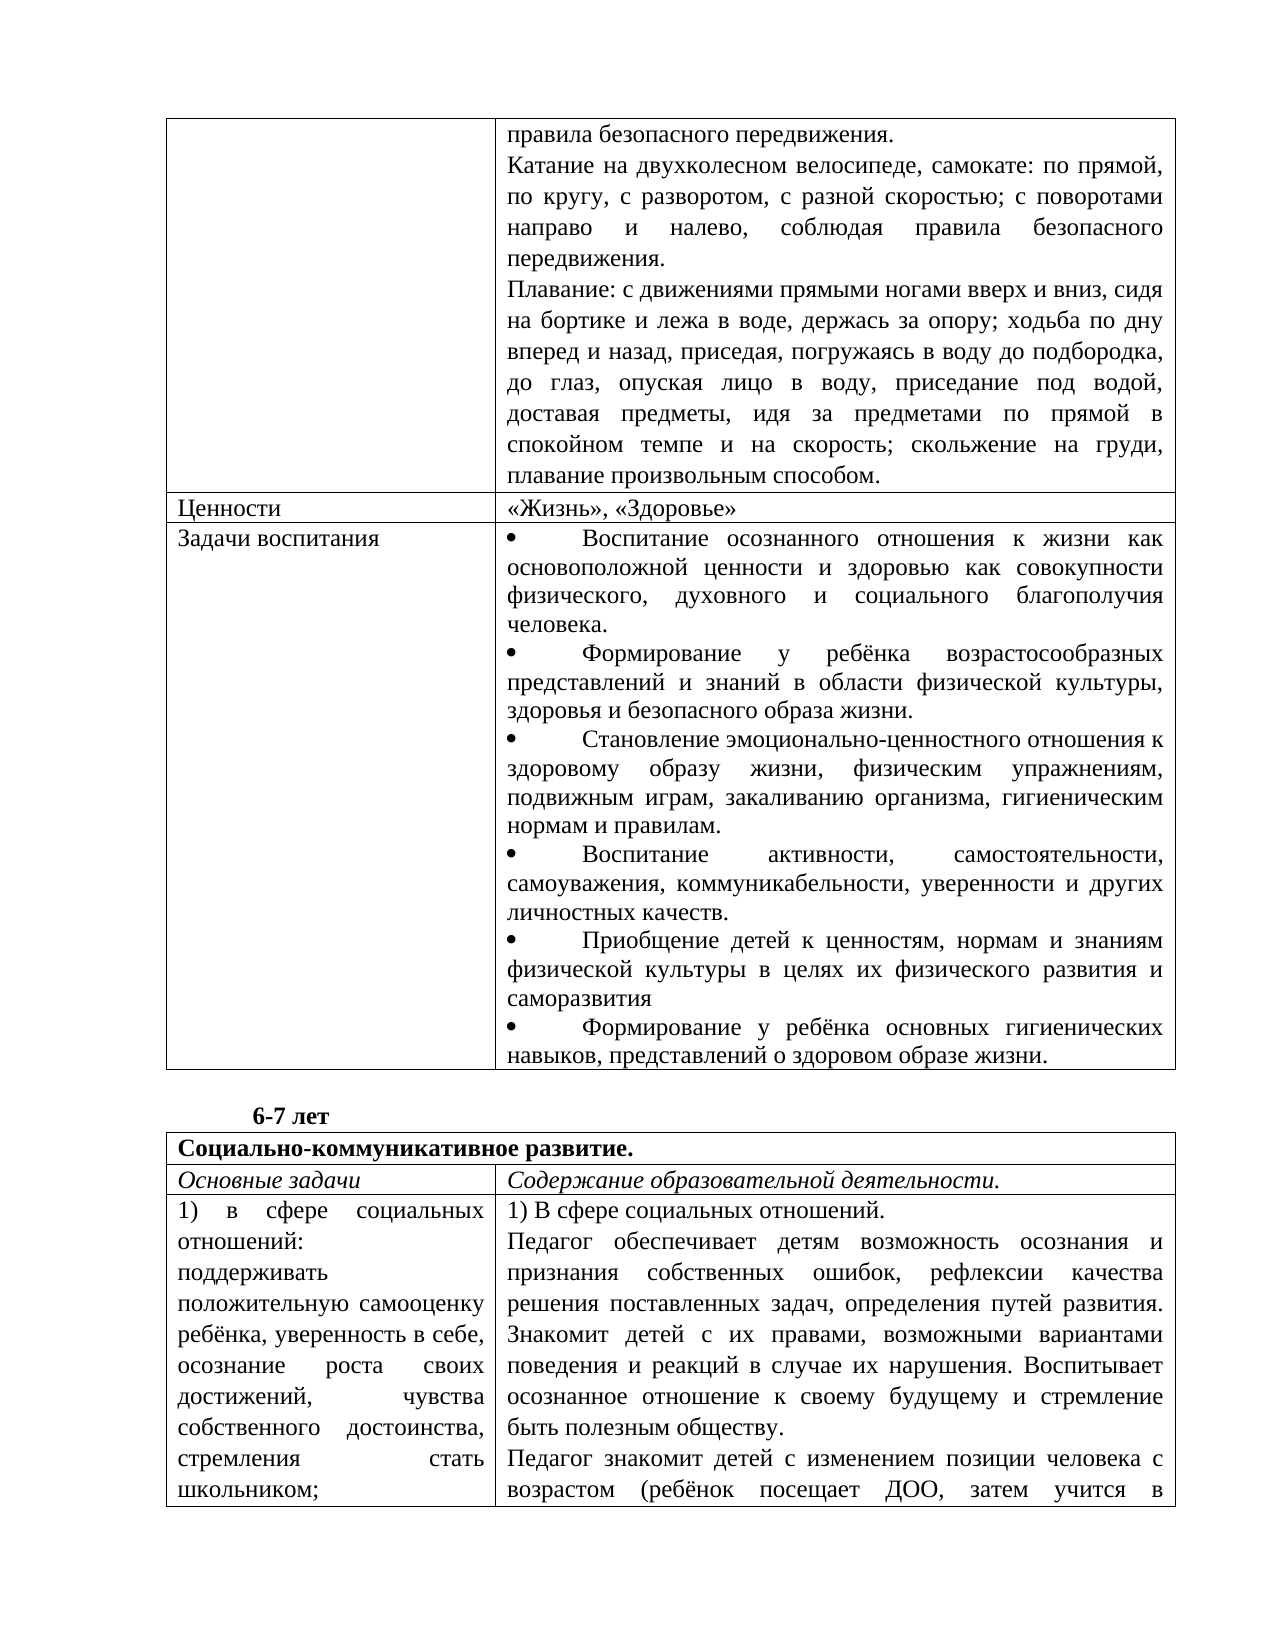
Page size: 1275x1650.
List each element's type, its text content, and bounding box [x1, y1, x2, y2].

subtitle 6-7 лет [252, 1101, 1186, 1130]
table_cell [167, 119, 495, 492]
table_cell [496, 1195, 1175, 1506]
table_cell Содержание образовательной деятельности. [496, 1165, 1175, 1194]
table_cell Задачи воспитания [167, 523, 495, 1069]
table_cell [496, 119, 1175, 492]
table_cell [167, 1195, 495, 1506]
table_cell Основные задачи [167, 1165, 495, 1194]
table_cell «Жизнь», «Здоровье» [496, 493, 1175, 522]
table_cell Ценности [167, 493, 495, 522]
table_header Социально-коммуникативное развитие. [167, 1133, 1175, 1164]
table_cell Воспитание осознанного отношения к жизни как основоположной ценности и здоровью как совокупности физического, духовного и социального благополучия человека. Формирование у ребёнка возрастосообразных представлений и знаний в области физической культуры, здоровья и безопасного образа жизни. Становление эмоционально-ценностного отношения к здоровому образу жизни, физическим упражнениям, подвижным играм, закаливанию организма, гигиеническим нормам и правилам. Воспитание активности, самостоятельности, самоуважения, коммуникабельности, уверенности и других личностных качеств. Приобщение детей к ценностям, нормам и знаниям физической культуры в целях их физического развития и саморазвития Формирование у ребёнка основных гигиенических навыков, представлений о здоровом образе жизни. [496, 523, 1175, 1069]
